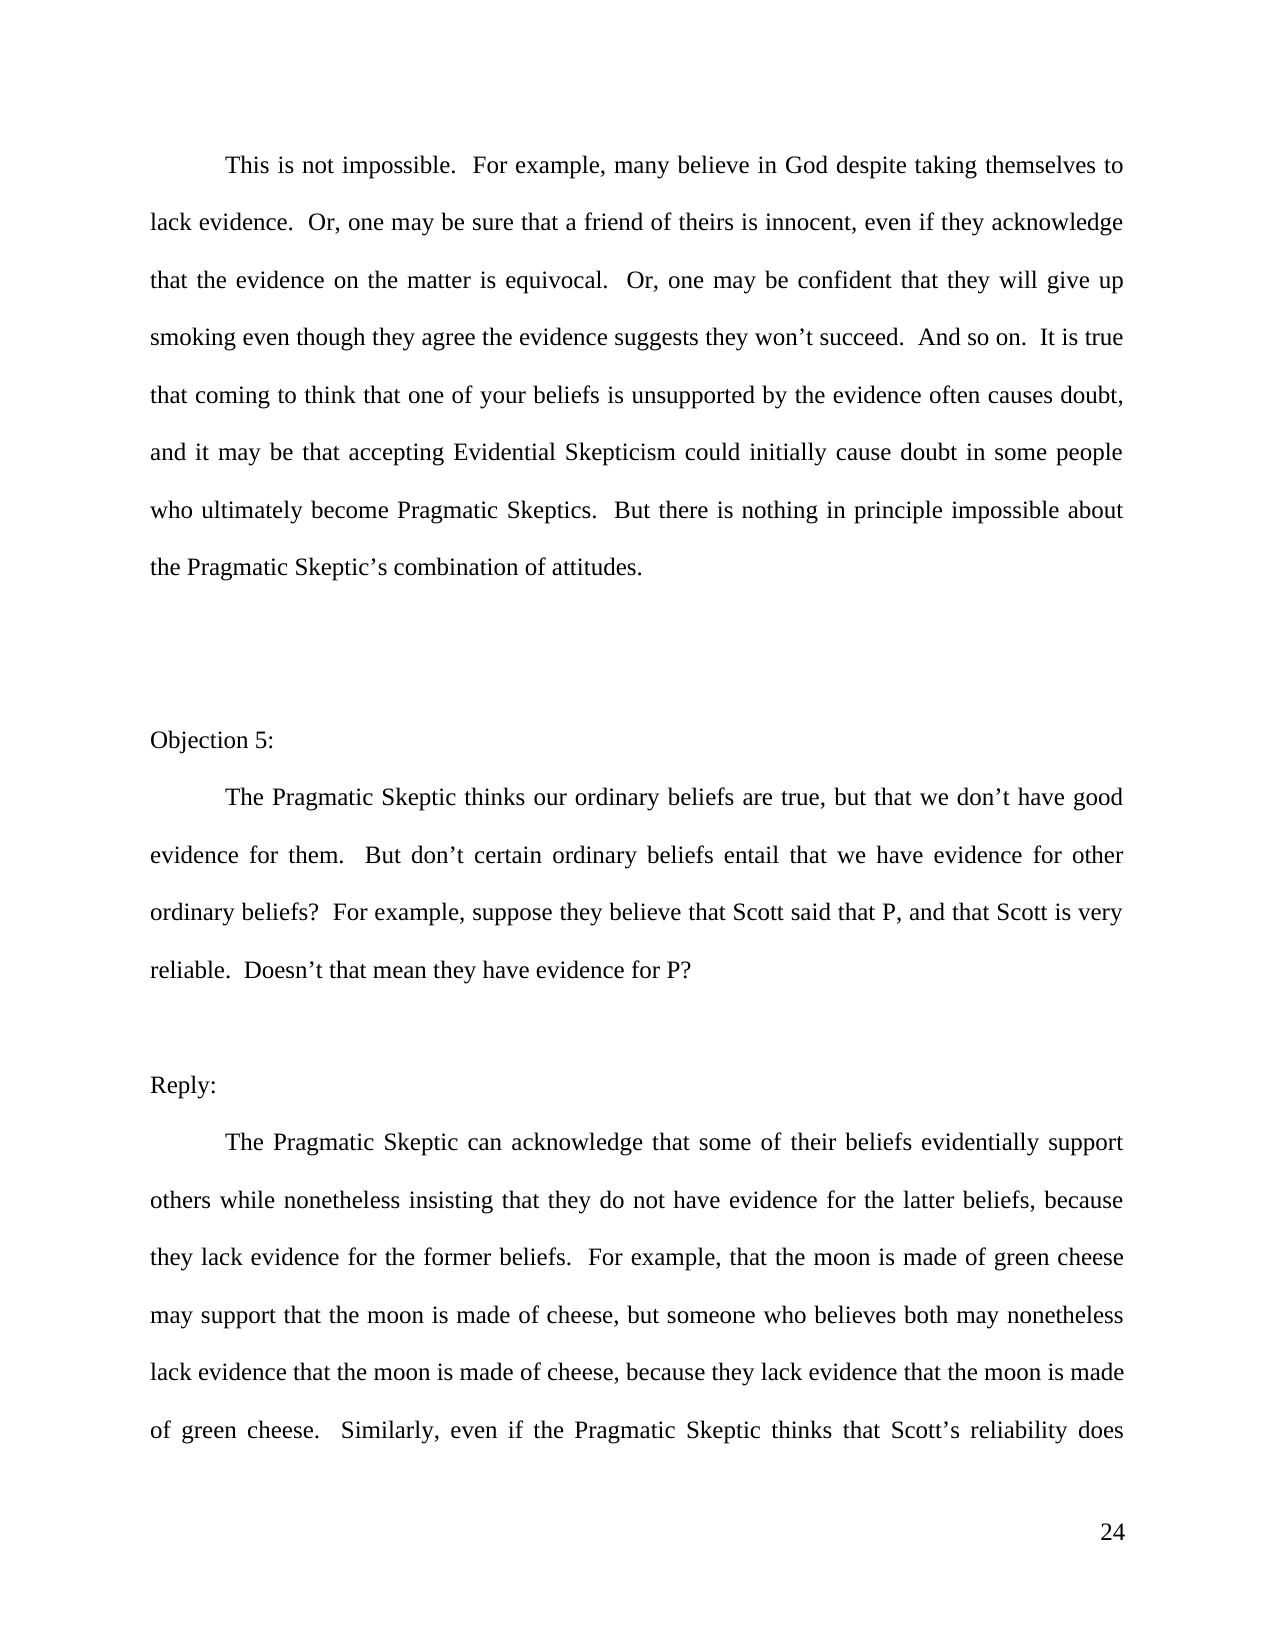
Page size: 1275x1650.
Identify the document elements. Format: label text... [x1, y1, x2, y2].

text This is not impossible. For example, many believe in God despite taking themselves to lack evidence. Or, one may be sure that a friend of theirs is innocent, even if they acknowledge that the evidence on the matter is equivocal. Or, one may be confident that they will give up smoking even though they agree the evidence suggests they won’t succeed. And so on. It is true that coming to think that one of your beliefs is unsupported by the evidence often causes doubt, and it may be that accepting Evidential Skepticism could initially cause doubt in some people who ultimately become Pragmatic Skeptics. But there is nothing in principle impossible about the Pragmatic Skeptic’s combination of attitudes. [150, 150, 1125, 581]
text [150, 1127, 1125, 1444]
text The Pragmatic Skeptic thinks our ordinary beliefs are true, but that we don’t have good evidence for them. But don’t certain ordinary beliefs entail that we have evidence for other ordinary beliefs? For example, suppose they believe that Scott said that P, and that Scott is very reliable. Doesn’t that mean they have evidence for P? [150, 782, 1125, 984]
text Reply: [150, 1070, 1125, 1099]
text Objection 5: [150, 725, 1125, 754]
